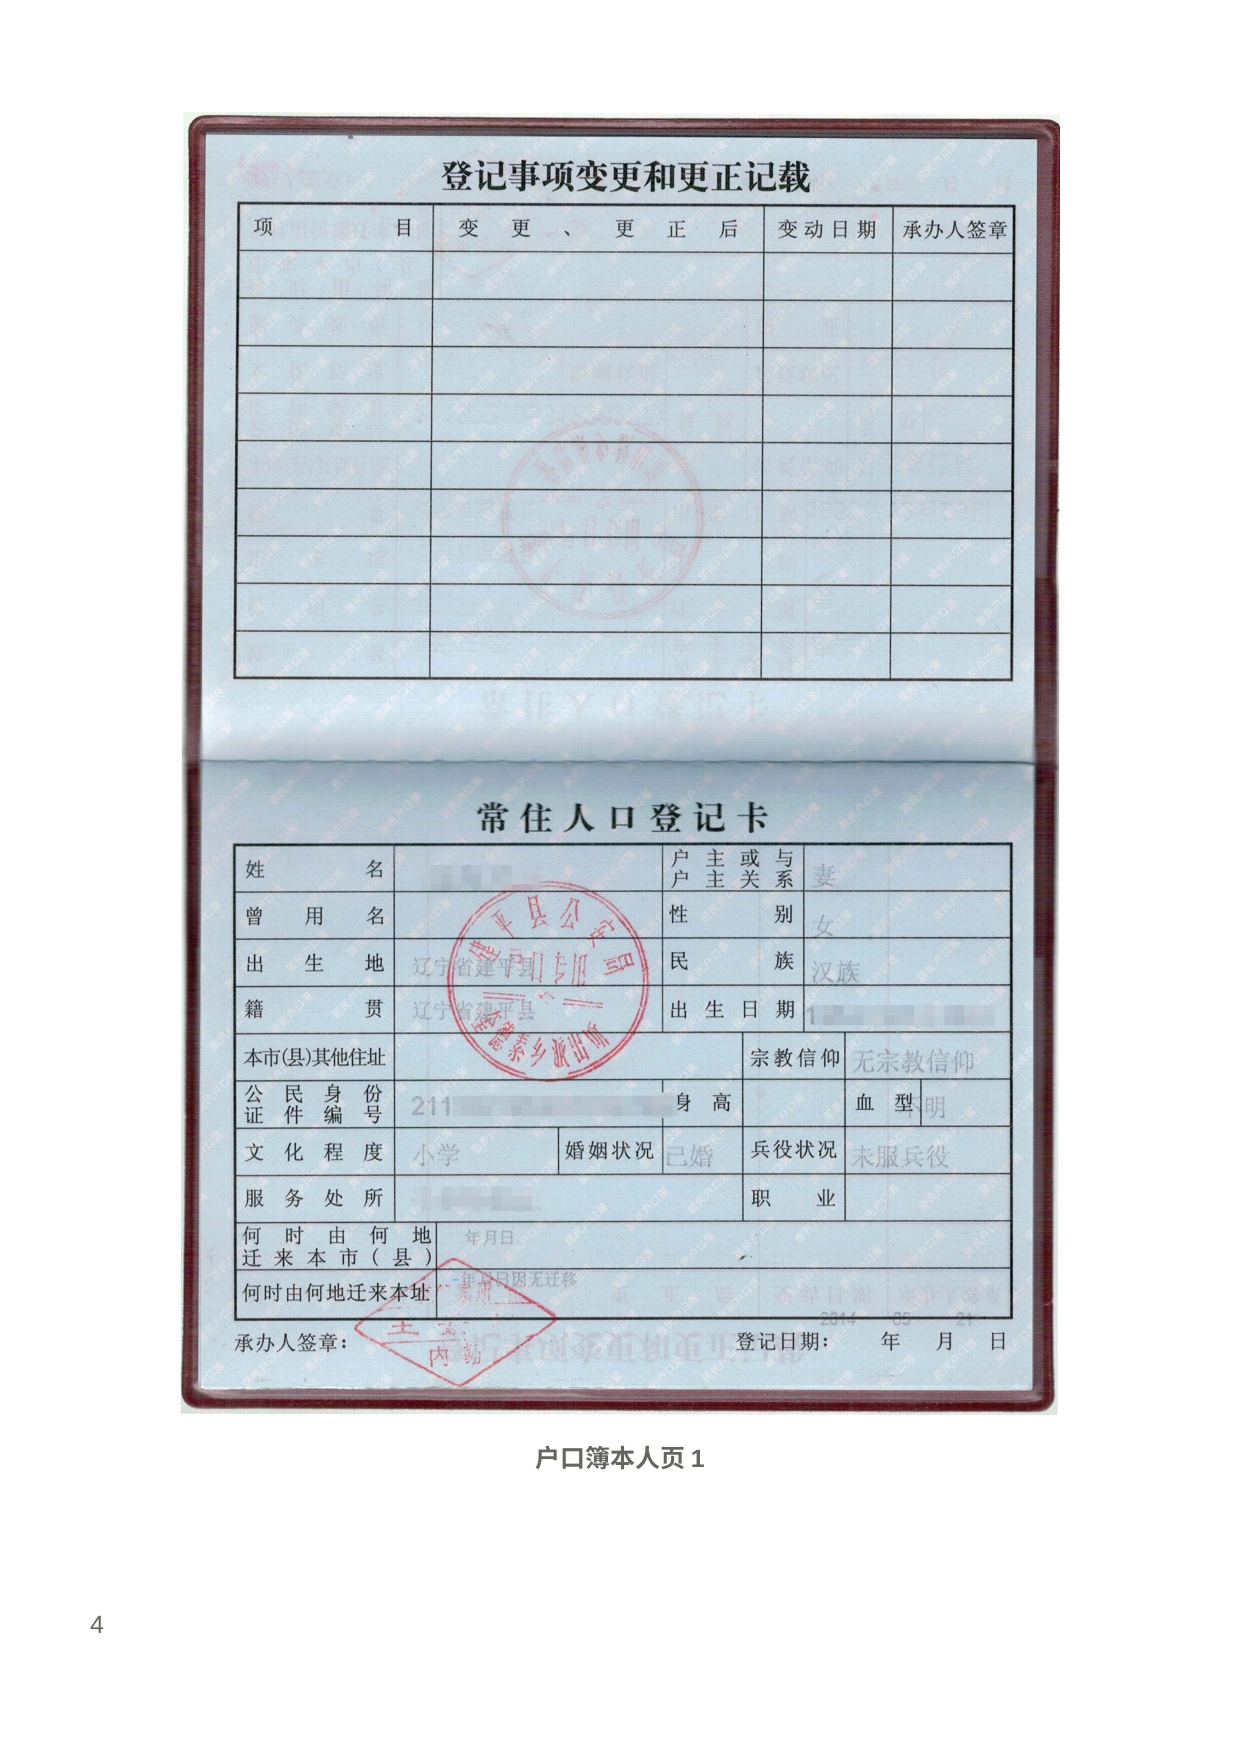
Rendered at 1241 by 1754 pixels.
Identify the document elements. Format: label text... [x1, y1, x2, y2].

picture [180, 112, 1060, 1415]
text 户口簿本人页1 [90, 1438, 1150, 1475]
